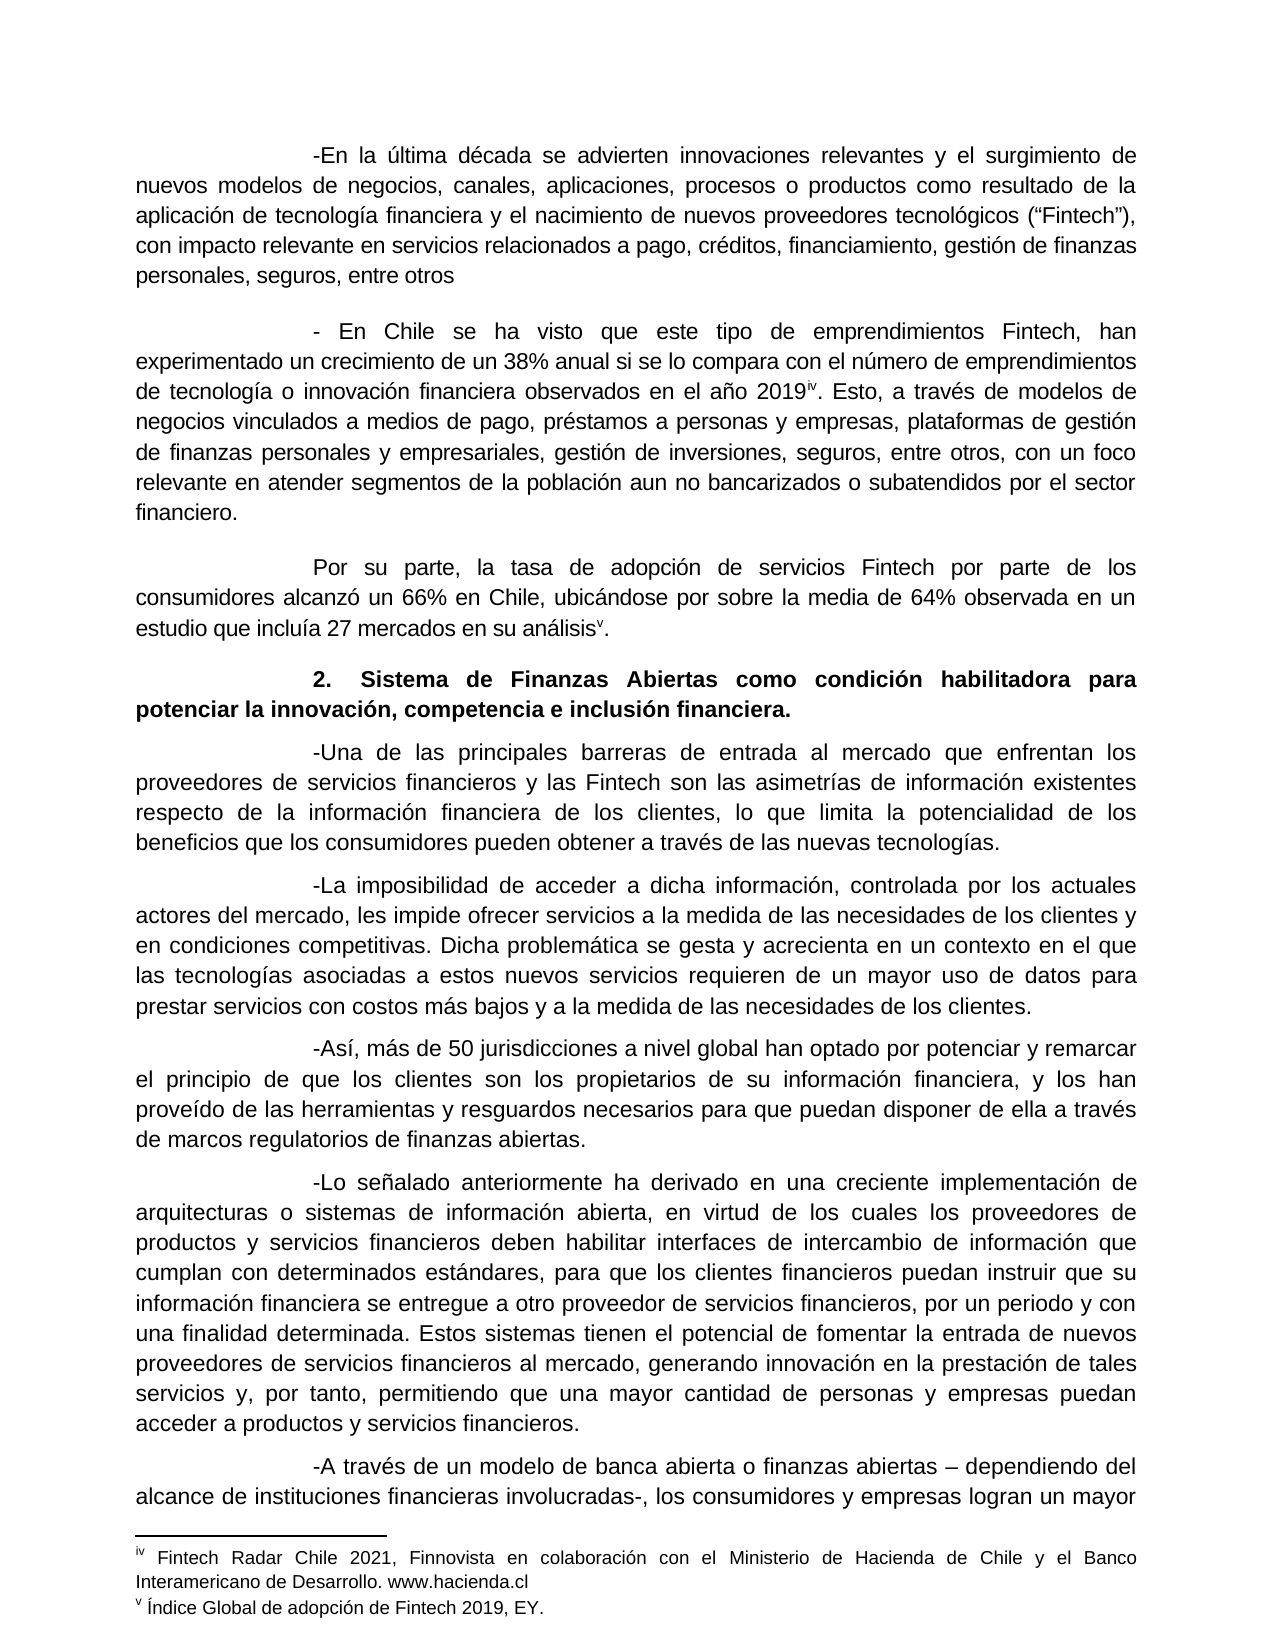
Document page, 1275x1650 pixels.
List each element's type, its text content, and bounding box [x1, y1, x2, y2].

text -Lo señalado anteriormente ha derivado en una creciente implementación de arquitecturas o sistemas de información abierta, en virtud de los cuales los proveedores de productos y servicios financieros deben habilitar interfaces de intercambio de información que cumplan con determinados estándares, para que los clientes financieros puedan instruir que su información financiera se entregue a otro proveedor de servicios financieros, por un periodo y con una finalidad determinada. Estos sistemas tienen el potencial de fomentar la entrada de nuevos proveedores de servicios financieros al mercado, generando innovación en la prestación de tales servicios y, por tanto, permitiendo que una mayor cantidad de personas y empresas puedan acceder a productos y servicios financieros. [135, 1169, 1137, 1437]
text 2. Sistema de Finanzas Abiertas como condición habilitadora para potenciar la innovación, competencia e inclusión financiera. [135, 666, 1137, 722]
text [135, 1453, 1137, 1510]
text -En la última década se advierten innovaciones relevantes y el surgimiento de nuevos modelos de negocios, canales, aplicaciones, procesos o productos como resultado de la aplicación de tecnología financiera y el nacimiento de nuevos proveedores tecnológicos (“Fintech”), con impacto relevante en servicios relacionados a pago, créditos, financiamiento, gestión de finanzas personales, seguros, entre otros [135, 142, 1137, 289]
text -La imposibilidad de acceder a dicha información, controlada por los actuales actores del mercado, les impide ofrecer servicios a la medida de las necesidades de los clientes y en condiciones competitivas. Dicha problemática se gesta y acrecienta en un contexto en el que las tecnologías asociadas a estos nuevos servicios requieren de un mayor uso de datos para prestar servicios con costos más bajos y a la medida de las necesidades de los clientes. [135, 872, 1137, 1019]
text Por su parte, la tasa de adopción de servicios Fintech por parte de los consumidores alcanzó un 66% en Chile, ubicándose por sobre la media de 64% observada en un estudio que incluía 27 mercados en su análisis. [135, 554, 1137, 641]
text -Así, más de 50 jurisdicciones a nivel global han optado por potenciar y remarcar el principio de que los clientes son los propietarios de su información financiera, y los han proveído de las herramientas y resguardos necesarios para que puedan disponer de ella a través de marcos regulatorios de finanzas abiertas. [135, 1035, 1137, 1152]
text -Una de las principales barreras de entrada al mercado que enfrentan los proveedores de servicios financieros y las Fintech son las asimetrías de información existentes respecto de la información financiera de los clientes, lo que limita la potencialidad de los beneficios que los consumidores pueden obtener a través de las nuevas tecnologías. [135, 738, 1137, 856]
text - En Chile se ha visto que este tipo de emprendimientos Fintech, han experimentado un crecimiento de un 38% anual si se lo compara con el número de emprendimientos de tecnología o innovación financiera observados en el año 2019. Esto, a través de modelos de negocios vinculados a medios de pago, préstamos a personas y empresas, plataformas de gestión de finanzas personales y empresariales, gestión de inversiones, seguros, entre otros, con un foco relevante en atender segmentos de la población aun no bancarizados o subatendidos por el sector financiero. [135, 318, 1137, 525]
